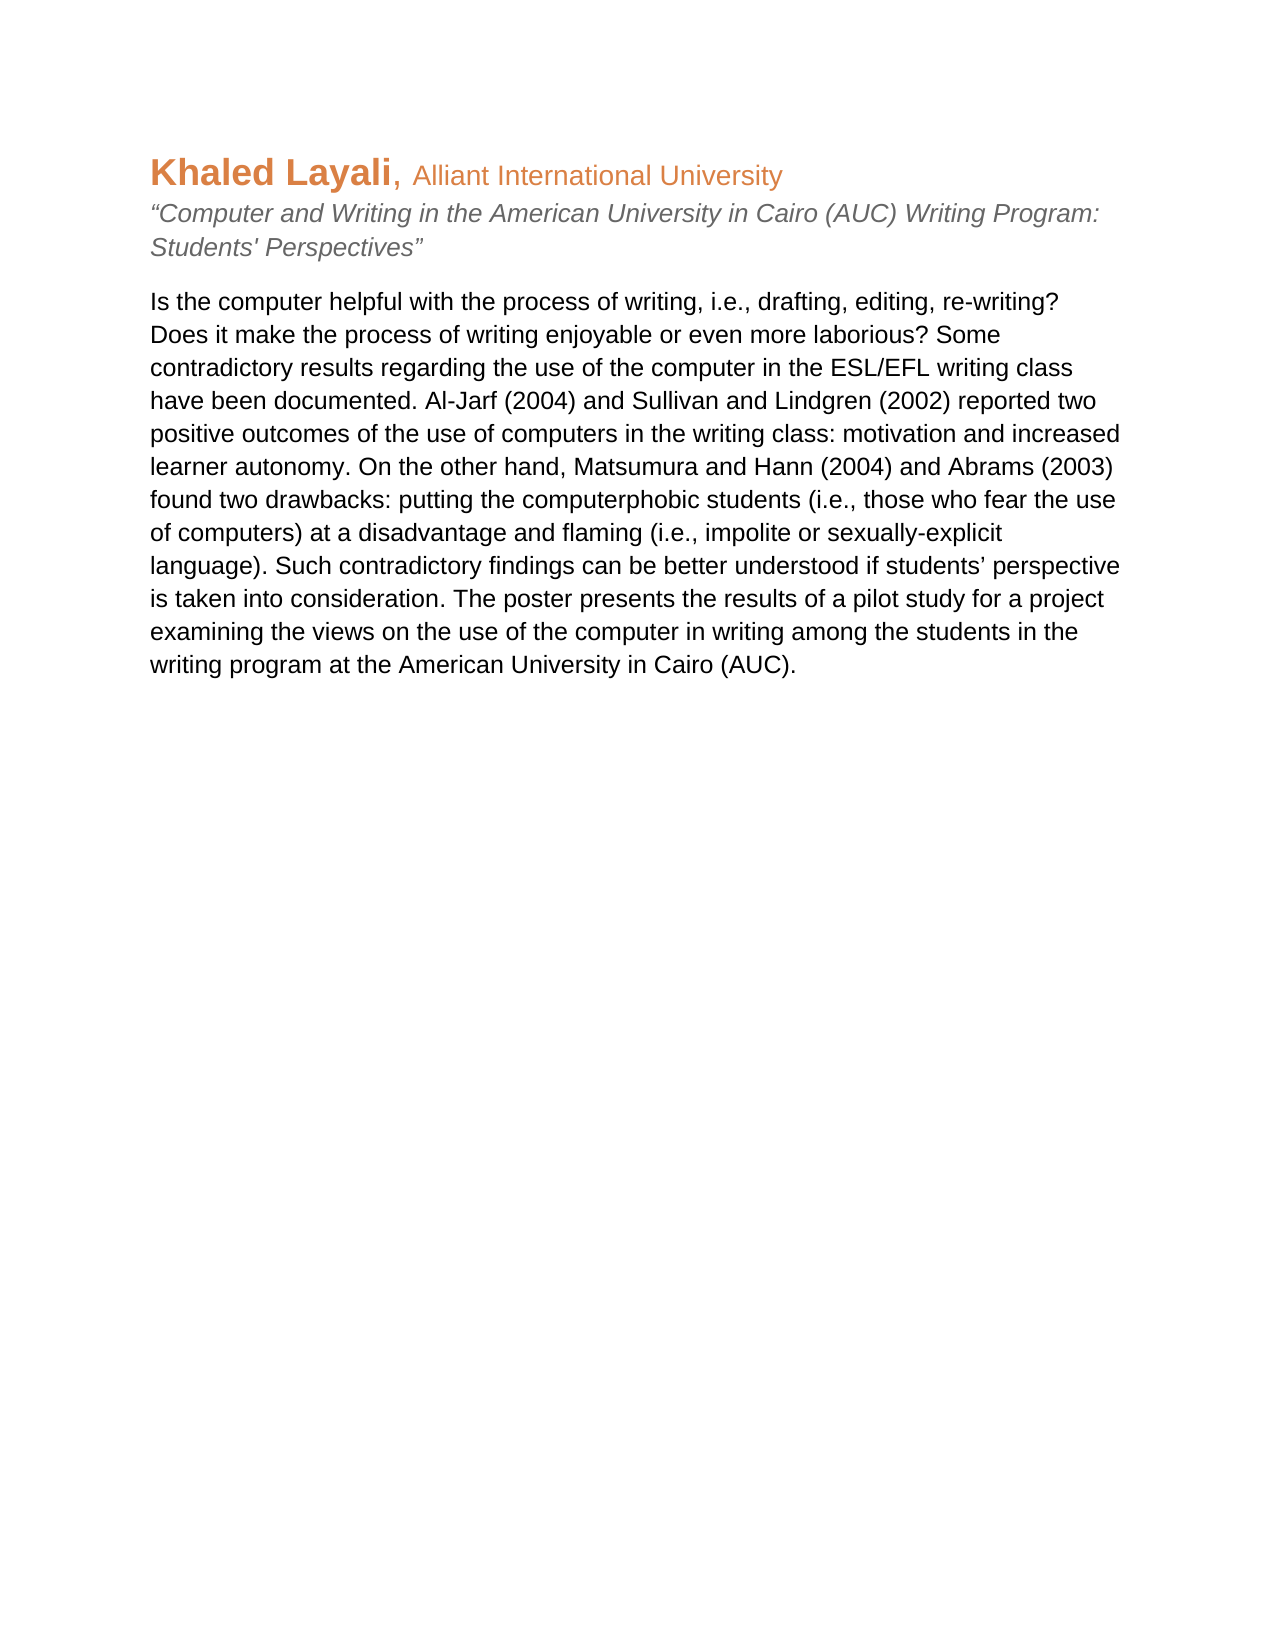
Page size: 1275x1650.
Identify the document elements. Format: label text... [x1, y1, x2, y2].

text Khaled Layali, Alliant International University “Computer and Writing in the American University in Cairo (AUC) Writing Program: Students' Perspectives” [150, 150, 1125, 262]
text Is the computer helpful with the process of writing, i.e., drafting, editing, re-writing? Does it make the process of writing enjoyable or even more laborious? Some contradictory results regarding the use of the computer in the ESL/EFL writing class have been documented. Al-Jarf (2004) and Sullivan and Lindgren (2002) reported two positive outcomes of the use of computers in the writing class: motivation and increased learner autonomy. On the other hand, Matsumura and Hann (2004) and Abrams (2003) found two drawbacks: putting the computerphobic students (i.e., those who fear the use of computers) at a disadvantage and flaming (i.e., impolite or sexually-explicit language). Such contradictory findings can be better understood if students’ perspective is taken into consideration. The poster presents the results of a pilot study for a project examining the views on the use of the computer in writing among the students in the writing program at the American University in Cairo (AUC). [150, 287, 1125, 679]
